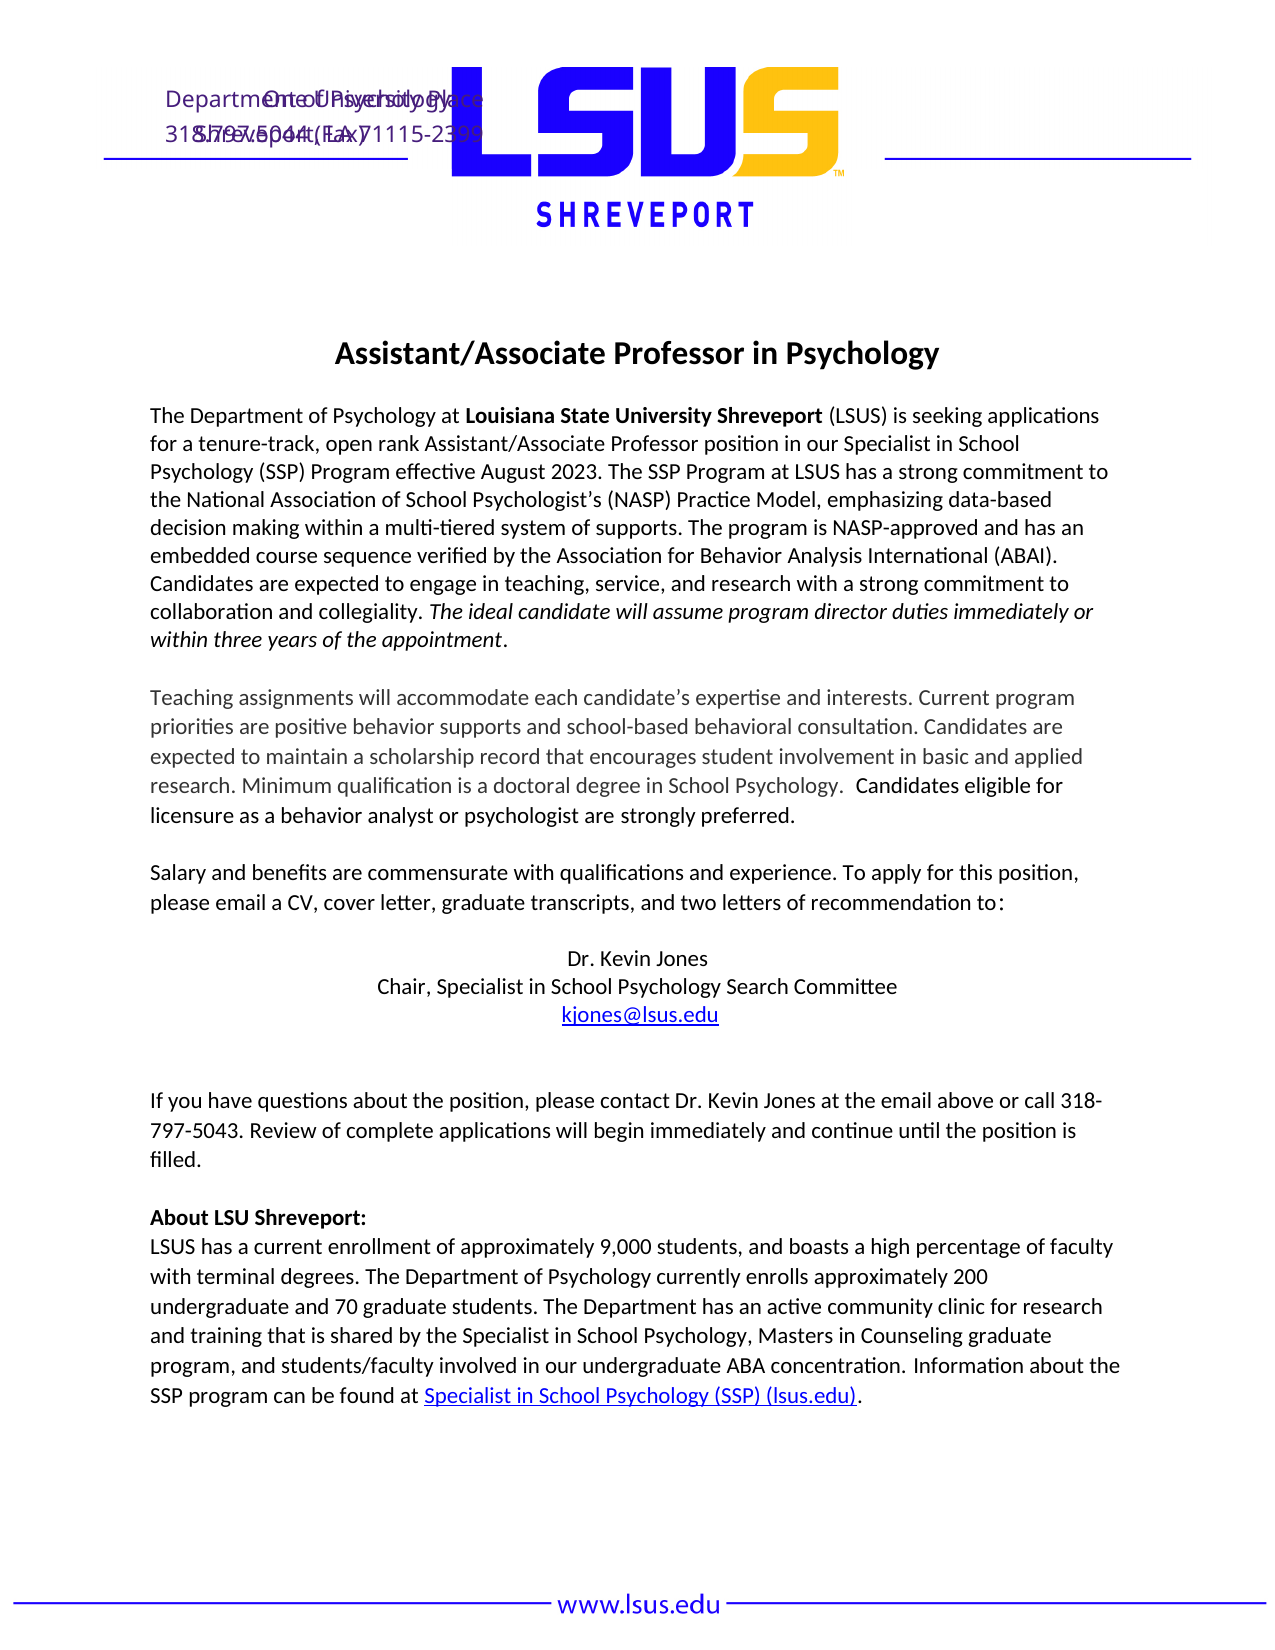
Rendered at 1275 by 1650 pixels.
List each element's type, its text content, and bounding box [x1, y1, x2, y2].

text Assistant/Associate Professor in Psychology [150, 332, 1125, 373]
text Dr. Kevin Jones [150, 944, 1125, 972]
text Teaching assignments will accommodate each candidate’s expertise and interests. Current program priorities are positive behavior supports and school-based behavioral consultation. Candidates are expected to maintain a scholarship record that encourages student involvement in basic and applied research. Minimum qualification is a doctoral degree in School Psychology. Candidates eligible for licensure as a behavior analyst or psychologist are strongly preferred. [150, 681, 1125, 829]
text If you have questions about the position, please contact Dr. Kevin Jones at the email above or call 318-797-5043. Review of complete applications will begin immediately and continue until the position is filled. [150, 1084, 1125, 1173]
picture [92, 67, 1212, 246]
text Salary and benefits are commensurate with qualifications and experience. To apply for this position, please email a CV, cover letter, graduate transcripts, and two letters of recommendation to: [150, 858, 1125, 916]
text The Department of Psychology at Louisiana State University Shreveport (LSUS) is seeking applications for a tenure-track, open rank Assistant/Associate Professor position in our Specialist in School Psychology (SSP) Program effective August 2023. The SSP Program at LSUS has a strong commitment to the National Association of School Psychologist’s (NASP) Practice Model, emphasizing data-based decision making within a multi-tiered system of supports. The program is NASP-approved and has an embedded course sequence verified by the Association for Behavior Analysis International (ABAI). Candidates are expected to engage in teaching, service, and research with a strong commitment to collaboration and collegiality. The ideal candidate will assume program director duties immediately or within three years of the appointment. [150, 401, 1125, 653]
text Chair, Specialist in School Psychology Search Committee [150, 972, 1125, 1000]
text kjones@lsus.edu [150, 1000, 1125, 1028]
text LSUS has a current enrollment of approximately 9,000 students, and boasts a high percentage of faculty with terminal degrees. The Department of Psychology currently enrolls approximately 200 undergraduate and 70 graduate students. The Department has an active community clinic for research and training that is shared by the Specialist in School Psychology, Masters in Counseling graduate program, and students/faculty involved in our undergraduate ABA concentration. Information about the SSP program can be found at Specialist in School Psychology (SSP) (lsus.edu). [150, 1231, 1125, 1409]
picture [0, 1574, 1275, 1625]
text About LSU Shreveport: [150, 1203, 1125, 1231]
